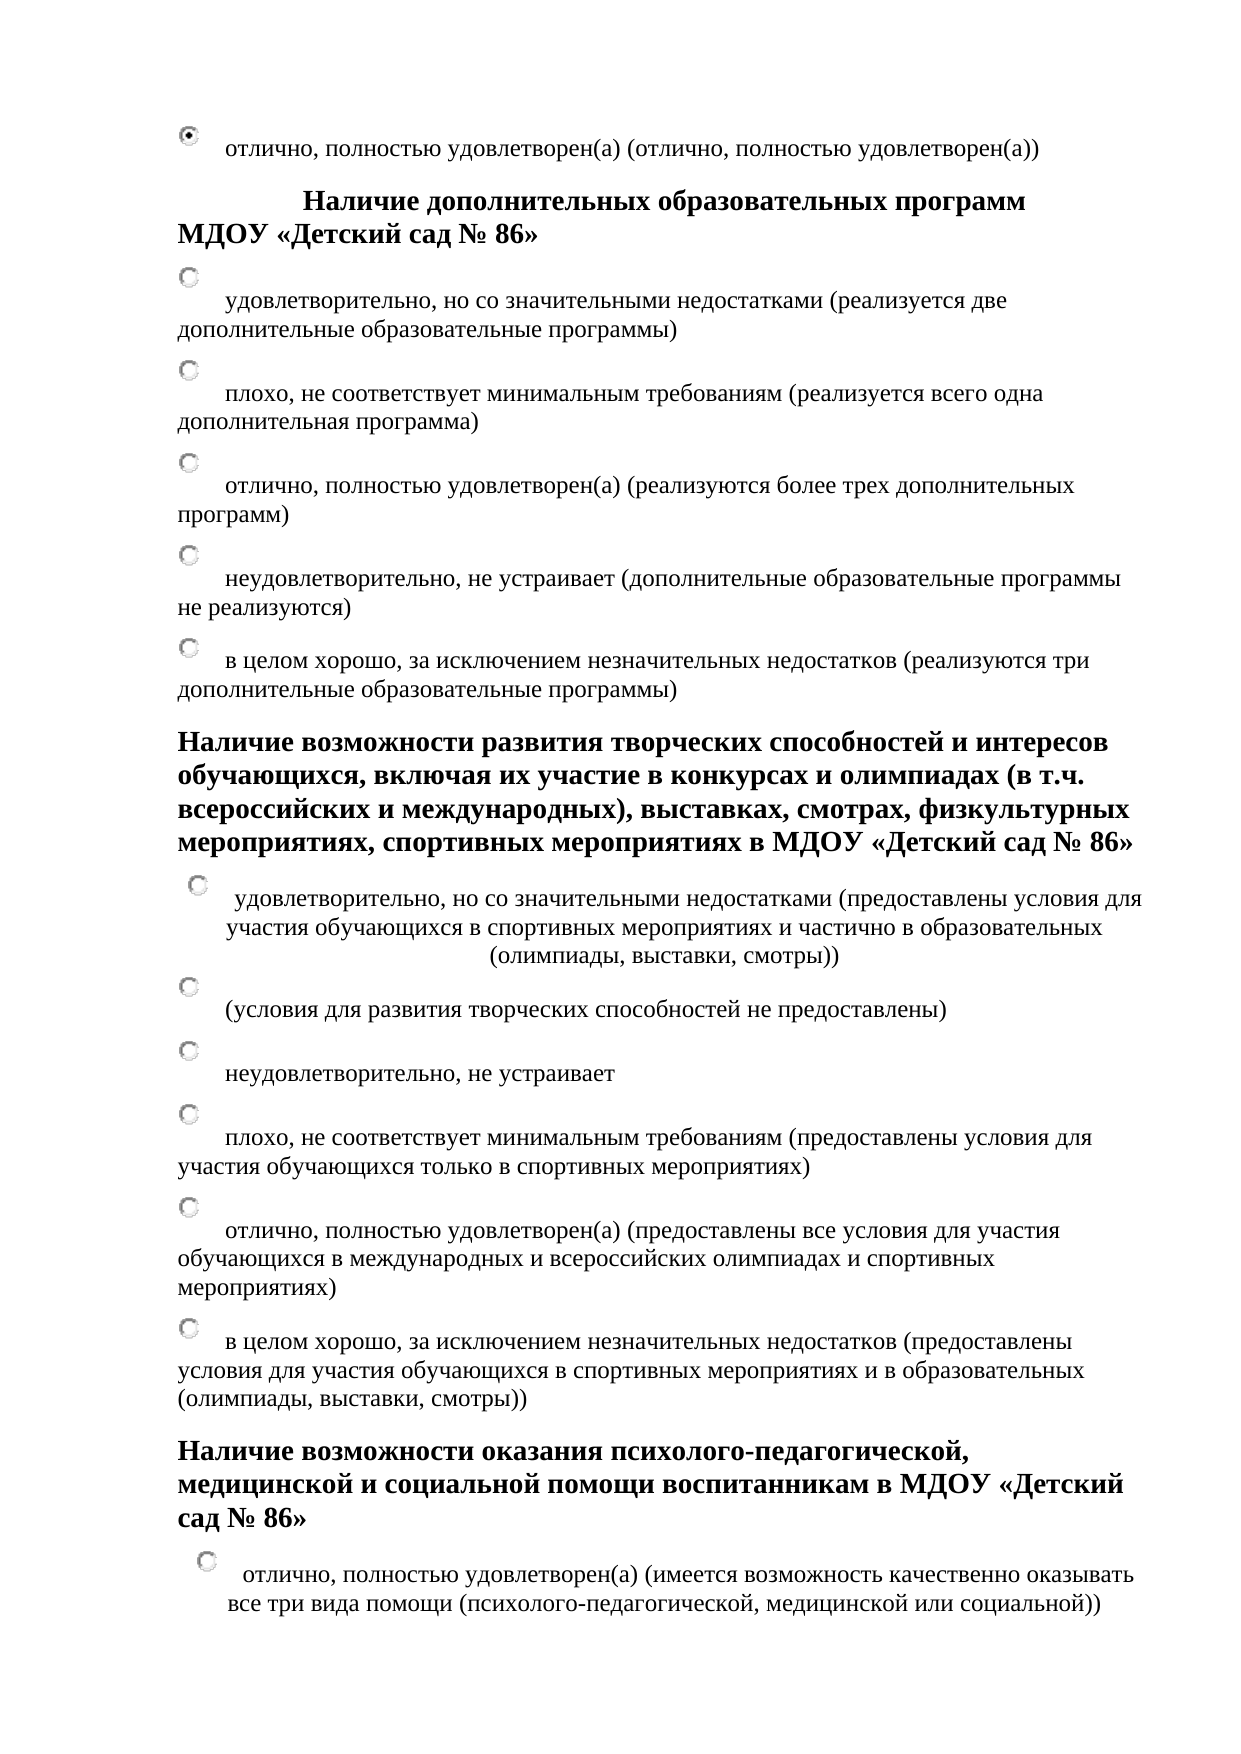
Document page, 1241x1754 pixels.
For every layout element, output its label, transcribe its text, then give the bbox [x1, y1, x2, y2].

text МДОУ «Детский сад № 86» [177, 216, 1152, 250]
text отлично, полностью удовлетворен(а) (имеется возможность качественно оказывать все три вида помощи (психолого-педагогической, медицинской или социальной)) [177, 1544, 1152, 1616]
text удовлетворительно, но со значительными недостатками (предоставлены условия для участия обучающихся в спортивных мероприятиях и частично в образовательных (олимпиады, выставки, смотры)) [177, 868, 1152, 969]
text неудовлетворительно, не устраивает (дополнительные образовательные программы не реализуются) [177, 538, 1152, 620]
text Наличие возможности развития творческих способностей и интересов обучающихся, включая их участие в конкурсах и олимпиадах (в т.ч. всероссийских и международных), выставках, смотрах, физкультурных мероприятиях, спортивных мероприятиях в МДОУ «Детский сад № 86» [177, 724, 1152, 858]
text Наличие возможности оказания психолого-педагогической, медицинской и социальной помощи воспитанникам в МДОУ «Детский сад № 86» [177, 1433, 1152, 1534]
text удовлетворительно, но со значительными недостатками (реализуется две дополнительные образовательные программы) [177, 260, 1152, 342]
text (условия для развития творческих способностей не предоставлены) [177, 969, 1152, 1023]
text плохо, не соответствует минимальным требованиям (предоставлены условия для участия обучающихся только в спортивных мероприятиях) [177, 1097, 1152, 1179]
text Наличие дополнительных образовательных программ [177, 183, 1152, 216]
text неудовлетворительно, не устраивает [177, 1033, 1152, 1087]
text отлично, полностью удовлетворен(а) (отлично, полностью удовлетворен(а)) [177, 118, 1152, 162]
text отлично, полностью удовлетворен(а) (предоставлены все условия для участия обучающихся в международных и всероссийских олимпиадах и спортивных мероприятиях) [177, 1189, 1152, 1301]
text в целом хорошо, за исключением незначительных недостатков (предоставлены условия для участия обучающихся в спортивных мероприятиях и в образовательных (олимпиады, выставки, смотры)) [177, 1311, 1152, 1412]
text плохо, не соответствует минимальным требованиям (реализуется всего одна дополнительная программа) [177, 352, 1152, 435]
text в целом хорошо, за исключением незначительных недостатков (реализуются три дополнительные образовательные программы) [177, 630, 1152, 703]
text отлично, полностью удовлетворен(а) (реализуются более трех дополнительных программ) [177, 445, 1152, 528]
